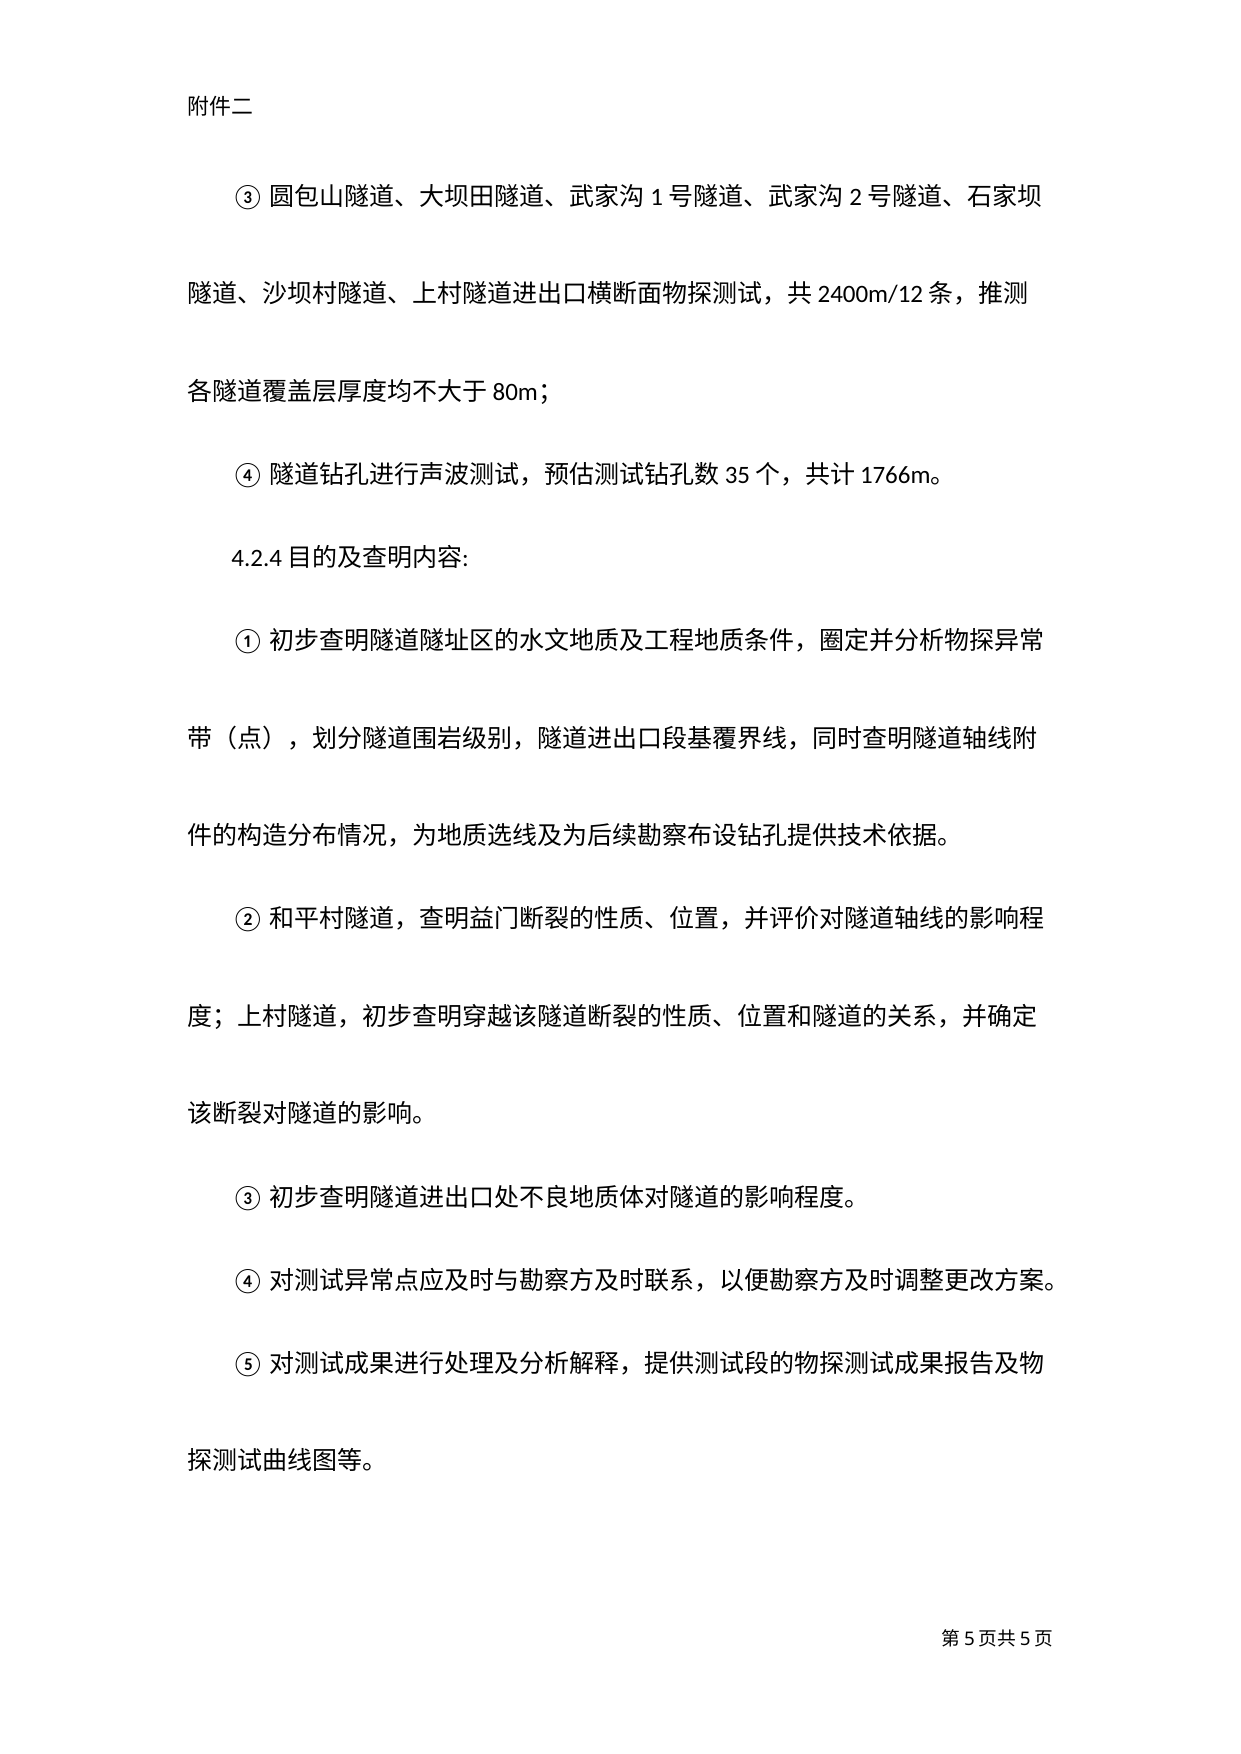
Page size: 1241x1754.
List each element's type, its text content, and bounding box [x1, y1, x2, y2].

text 目的及查明内容: [187, 523, 1053, 588]
text ③圆包山隧道、大坝田隧道、武家沟 1 号隧道、武家沟 2 号隧道、石家坝隧道、沙坝村隧道、上村隧道进出口横断面物探测试，共2400m/12条，推测各隧道覆盖层厚度均不大于80m； [187, 162, 1053, 422]
text ③初步查明隧道进出口处不良地质体对隧道的影响程度。 [187, 1163, 1053, 1228]
text ①初步查明隧道隧址区的水文地质及工程地质条件，圈定并分析物探异常带（点），划分隧道围岩级别，隧道进出口段基覆界线，同时查明隧道轴线附件的构造分布情况，为地质选线及为后续勘察布设钻孔提供技术依据。 [187, 606, 1053, 866]
text ④隧道钻孔进行声波测试，预估测试钻孔数35个，共计1766m。 [187, 440, 1053, 505]
text ②和平村隧道，查明益门断裂的性质、位置，并评价对隧道轴线的影响程度；上村隧道，初步查明穿越该隧道断裂的性质、位置和隧道的关系，并确定该断裂对隧道的影响。 [187, 884, 1053, 1144]
text ⑤对测试成果进行处理及分析解释，提供测试段的物探测试成果报告及物探测试曲线图等。 [187, 1329, 1053, 1491]
text ④对测试异常点应及时与勘察方及时联系，以便勘察方及时调整更改方案。 [187, 1246, 1053, 1311]
